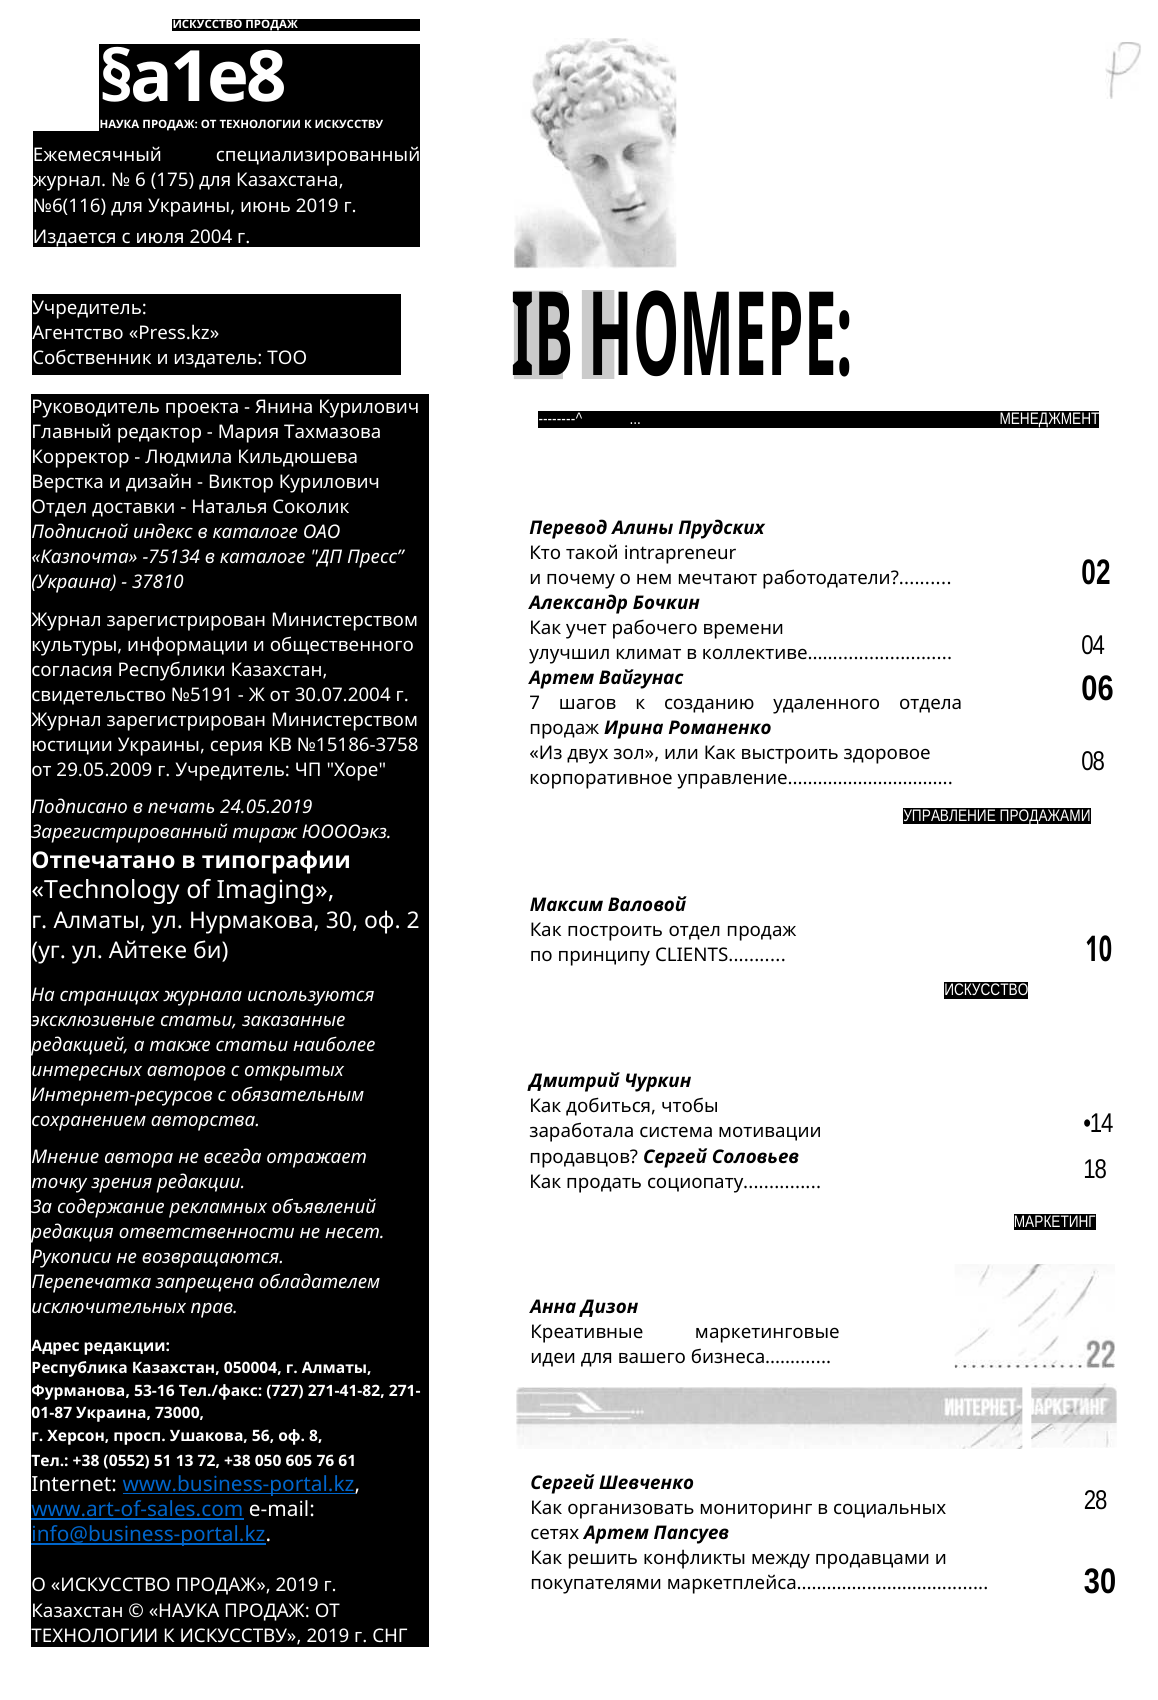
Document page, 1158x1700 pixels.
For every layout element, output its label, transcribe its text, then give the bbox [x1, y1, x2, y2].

text Артем Вайгунас [529, 664, 963, 689]
text №6(116) для Украины, июнь 2019 г. [33, 192, 420, 217]
text и почему о нем мечтают работодатели? [529, 564, 963, 589]
text УПРАВЛЕНИЕ ПРОДАЖАМИ [903, 808, 1091, 824]
text На страницах журнала используются эксклюзивные статьи, заказанные редакцией, а также статьи наиболее интересных авторов с открытых Интернет-ресурсов с обязательным сохранением авторства. [31, 981, 429, 1131]
text Александр Бочкин [529, 589, 963, 614]
text Как построить отдел продаж по принципу CLIENTS [529, 916, 797, 967]
text Как учет рабочего времени [529, 614, 963, 639]
text 08 [1081, 749, 1116, 776]
text •14 [1083, 1111, 1117, 1138]
picture [1031, 1383, 1118, 1448]
text 02 [1081, 556, 1116, 591]
text г. Херсон, просп. Ушакова, 56, оф. 8, [31, 1423, 429, 1446]
text 04 [1081, 633, 1116, 660]
text улучшил климат в коллективе [529, 639, 963, 664]
text ^ ... МЕНЕДЖМЕНТ [538, 411, 1099, 428]
picture [514, 38, 677, 269]
text Сергей Шевченко [530, 1469, 994, 1494]
text МАРКЕТИНГ [1014, 1214, 1096, 1230]
text г. Алматы, ул. Нурмакова, 30, оф. 2 (уг. ул. Айтеке би) [31, 904, 429, 965]
text Подписано в печать 24.05.2019 Зарегистрированный тираж ЮОООэкз. [31, 794, 429, 844]
text «Из двух зол», или Как выстроить здоровое корпоративное управление [529, 739, 963, 789]
text Агентство «Press.kz» [32, 319, 401, 344]
text Отпечатано в типографии «Technology of Imaging», [31, 844, 429, 904]
text Перевод Алины Прудских [529, 514, 963, 539]
text Кто такой intrapreneur [529, 539, 963, 564]
text Максим Валовой [529, 891, 797, 916]
picture [1105, 42, 1142, 99]
text 30 [1084, 1565, 1118, 1600]
text Журнал зарегистрирован Министерством культуры, информации и общественного согласия Республики Казахстан, свидетельство №5191 - Ж от 30.07.2004 г. Журнал зарегистрирован Министерством юстиции Украины, серия КВ №15186-3758 от 29.05.2009 г. Учредитель: ЧП "Хоре" [31, 606, 429, 781]
text 06 [1081, 672, 1116, 707]
text 28 [1084, 1488, 1118, 1515]
text Креативные маркетинговые идеи для вашего бизнеса [530, 1318, 839, 1368]
text Адрес редакции: [31, 1333, 429, 1356]
text Республика Казахстан, 050004, г. Алматы, Фурманова, 53-16 Тел./факс: (727) 271-41-82, 271-01-87 Украина, 73000, [31, 1356, 429, 1423]
text Дмитрий Чуркин [529, 1067, 827, 1093]
text Руководитель проекта - Янина Курилович Главный редактор - Мария Тахмазова Корректор - Людмила Кильдюшева Верстка и дизайн - Виктор Курилович Отдел доставки - Наталья Соколик Подписной индекс в каталоге ОАО «Казпочта» -75134 в каталоге "ДП Пресс” (Украина) - 37810 [31, 394, 429, 594]
text Анна Дизон [530, 1293, 839, 1318]
text Учредитель: [32, 294, 401, 319]
text Ежемесячный специализированный журнал. № 6 (175) для Казахстана, [33, 142, 420, 192]
text 10 [1085, 933, 1112, 968]
text 18 [1083, 1157, 1117, 1184]
text За содержание рекламных объявлений редакция ответственности не несет. Рукописи не возвращаются. [31, 1194, 429, 1269]
picture [954, 1264, 1116, 1369]
text Как организовать мониторинг в социальных сетях Артем Папсуев [530, 1494, 994, 1544]
picture [516, 1387, 1023, 1449]
text Перепечатка запрещена обладателем исключительных прав. [31, 1269, 429, 1319]
text §а1е8 [99, 44, 420, 115]
text Как добиться, чтобы заработала система мотивации продавцов? Сергей Соловьев Как продать социопату [529, 1093, 827, 1193]
text Мнение автора не всегда отражает точку зрения редакции. [31, 1144, 429, 1194]
text IВ НОМЕРЕ: [512, 282, 853, 398]
text Издается с июля 2004 г. [33, 229, 420, 247]
text Собственник и издатель: ТОО "Эльмора" [32, 344, 401, 375]
text Как решить конфликты между продавцами и покупателями маркетплейса [530, 1544, 994, 1594]
text О «ИСКУССТВО ПРОДАЖ», 2019 г. Казахстан © «НАУКА ПРОДАЖ: ОТ ТЕХНОЛОГИИ К ИСКУССТВУ», 2019 г. СНГ [31, 1572, 429, 1647]
text 7 шагов к созданию удаленного отдела продаж Ирина Романенко [529, 689, 963, 739]
text ИСКУССТВО [944, 982, 1028, 999]
text Тел.: +38 (0552) 51 13 72, +38 050 605 76 61 Internet: www.business-portal.kz, www.art-of-sales.com e-mail: info@business-portal.kz. [31, 1446, 429, 1547]
